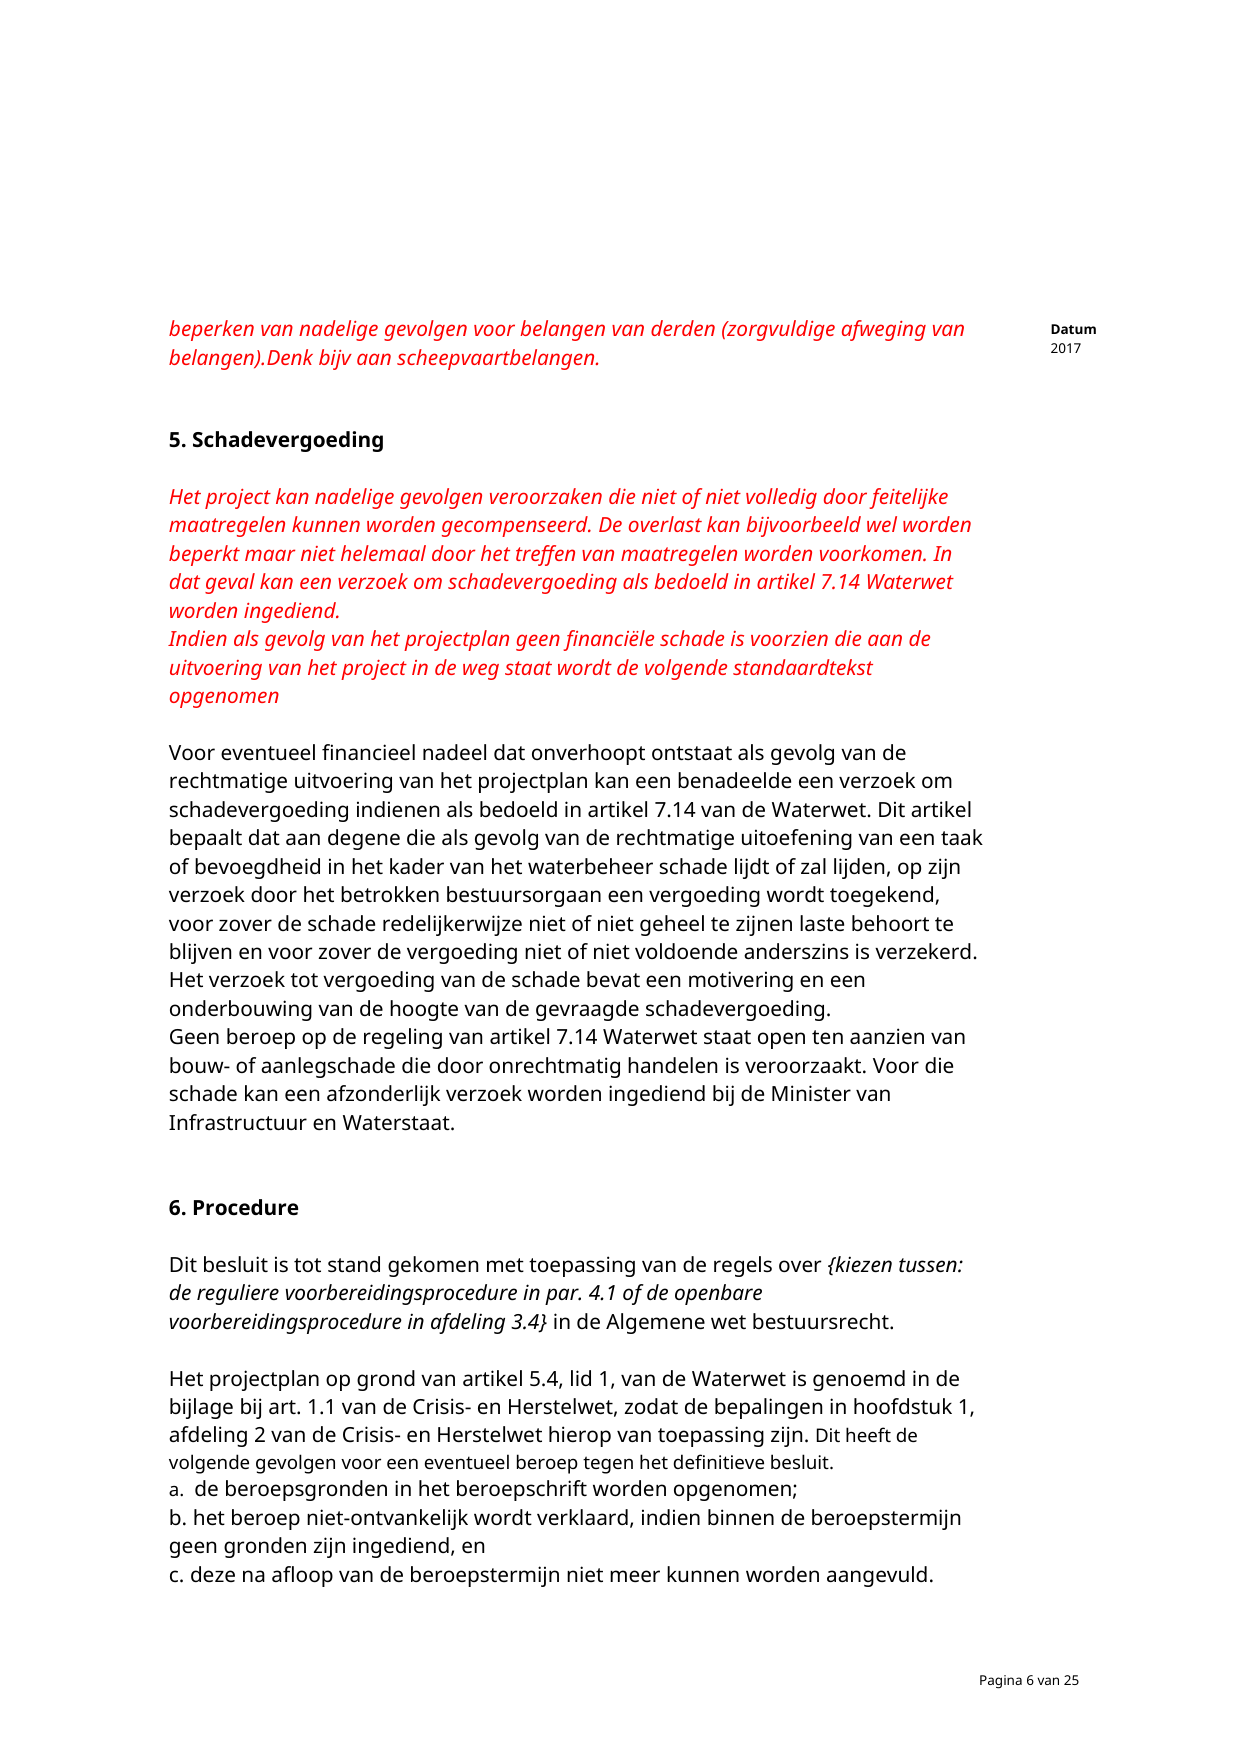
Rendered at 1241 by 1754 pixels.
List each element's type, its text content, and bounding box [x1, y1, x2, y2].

text Het verzoek tot vergoeding van de schade bevat een motivering en een onderbouwing van de hoogte van de gevraagde schadevergoeding. [169, 966, 989, 1022]
text Voor eventueel financieel nadeel dat onverhoopt ontstaat als gevolg van de rechtmatige uitvoering van het projectplan kan een benadeelde een verzoek om schadevergoeding indienen als bedoeld in artikel 7.14 van de Waterwet. Dit artikel bepaalt dat aan degene die als gevolg van de rechtmatige uitoefening van een taak of bevoegdheid in het kader van het waterbeheer schade lijdt of zal lijden, op zijn verzoek door het betrokken bestuursorgaan een vergoeding wordt toegekend, voor zover de schade redelijkerwijze niet of niet geheel te zijnen laste behoort te blijven en voor zover de vergoeding niet of niet voldoende anderszins is verzekerd. [169, 738, 989, 966]
text Het projectplan op grond van artikel 5.4, lid 1, van de Waterwet is genoemd in de bijlage bij art. 1.1 van de Crisis- en Herstelwet, zodat de bepalingen in hoofdstuk 1, afdeling 2 van de Crisis- en Herstelwet hierop van toepassing zijn. Dit heeft de volgende gevolgen voor een eventueel beroep tegen het definitieve besluit. [169, 1364, 989, 1474]
text b. het beroep niet-ontvankelijk wordt verklaard, indien binnen de beroepstermijn geen gronden zijn ingediend, en [169, 1503, 989, 1560]
text a. de beroepsgronden in het beroepschrift worden opgenomen; [169, 1474, 989, 1503]
text Het project kan nadelige gevolgen veroorzaken die niet of niet volledig door feitelijke maatregelen kunnen worden gecompenseerd. De overlast kan bijvoorbeeld wel worden beperkt maar niet helemaal door het treffen van maatregelen worden voorkomen. In dat geval kan een verzoek om schadevergoeding als bedoeld in artikel 7.14 Waterwet worden ingediend. [169, 482, 989, 624]
text 5. Schadevergoeding [169, 425, 989, 454]
text 6. Procedure [169, 1193, 989, 1222]
text c. deze na afloop van de beroepstermijn niet meer kunnen worden aangevuld. [169, 1560, 989, 1588]
text Geen beroep op de regeling van artikel 7.14 Waterwet staat open ten aanzien van bouw- of aanlegschade die door onrechtmatig handelen is veroorzaakt. Voor die schade kan een afzonderlijk verzoek worden ingediend bij de Minister van Infrastructuur en Waterstaat. [169, 1022, 989, 1136]
text Indien als gevolg van het projectplan geen financiële schade is voorzien die aan de uitvoering van het project in de weg staat wordt de volgende standaardtekst opgenomen [169, 624, 989, 710]
text Dit besluit is tot stand gekomen met toepassing van de regels over {kiezen tussen: de reguliere voorbereidingsprocedure in par. 4.1 of de openbare voorbereidingsprocedure in afdeling 3.4} in de Algemene wet bestuursrecht. [169, 1250, 989, 1335]
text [169, 314, 989, 371]
